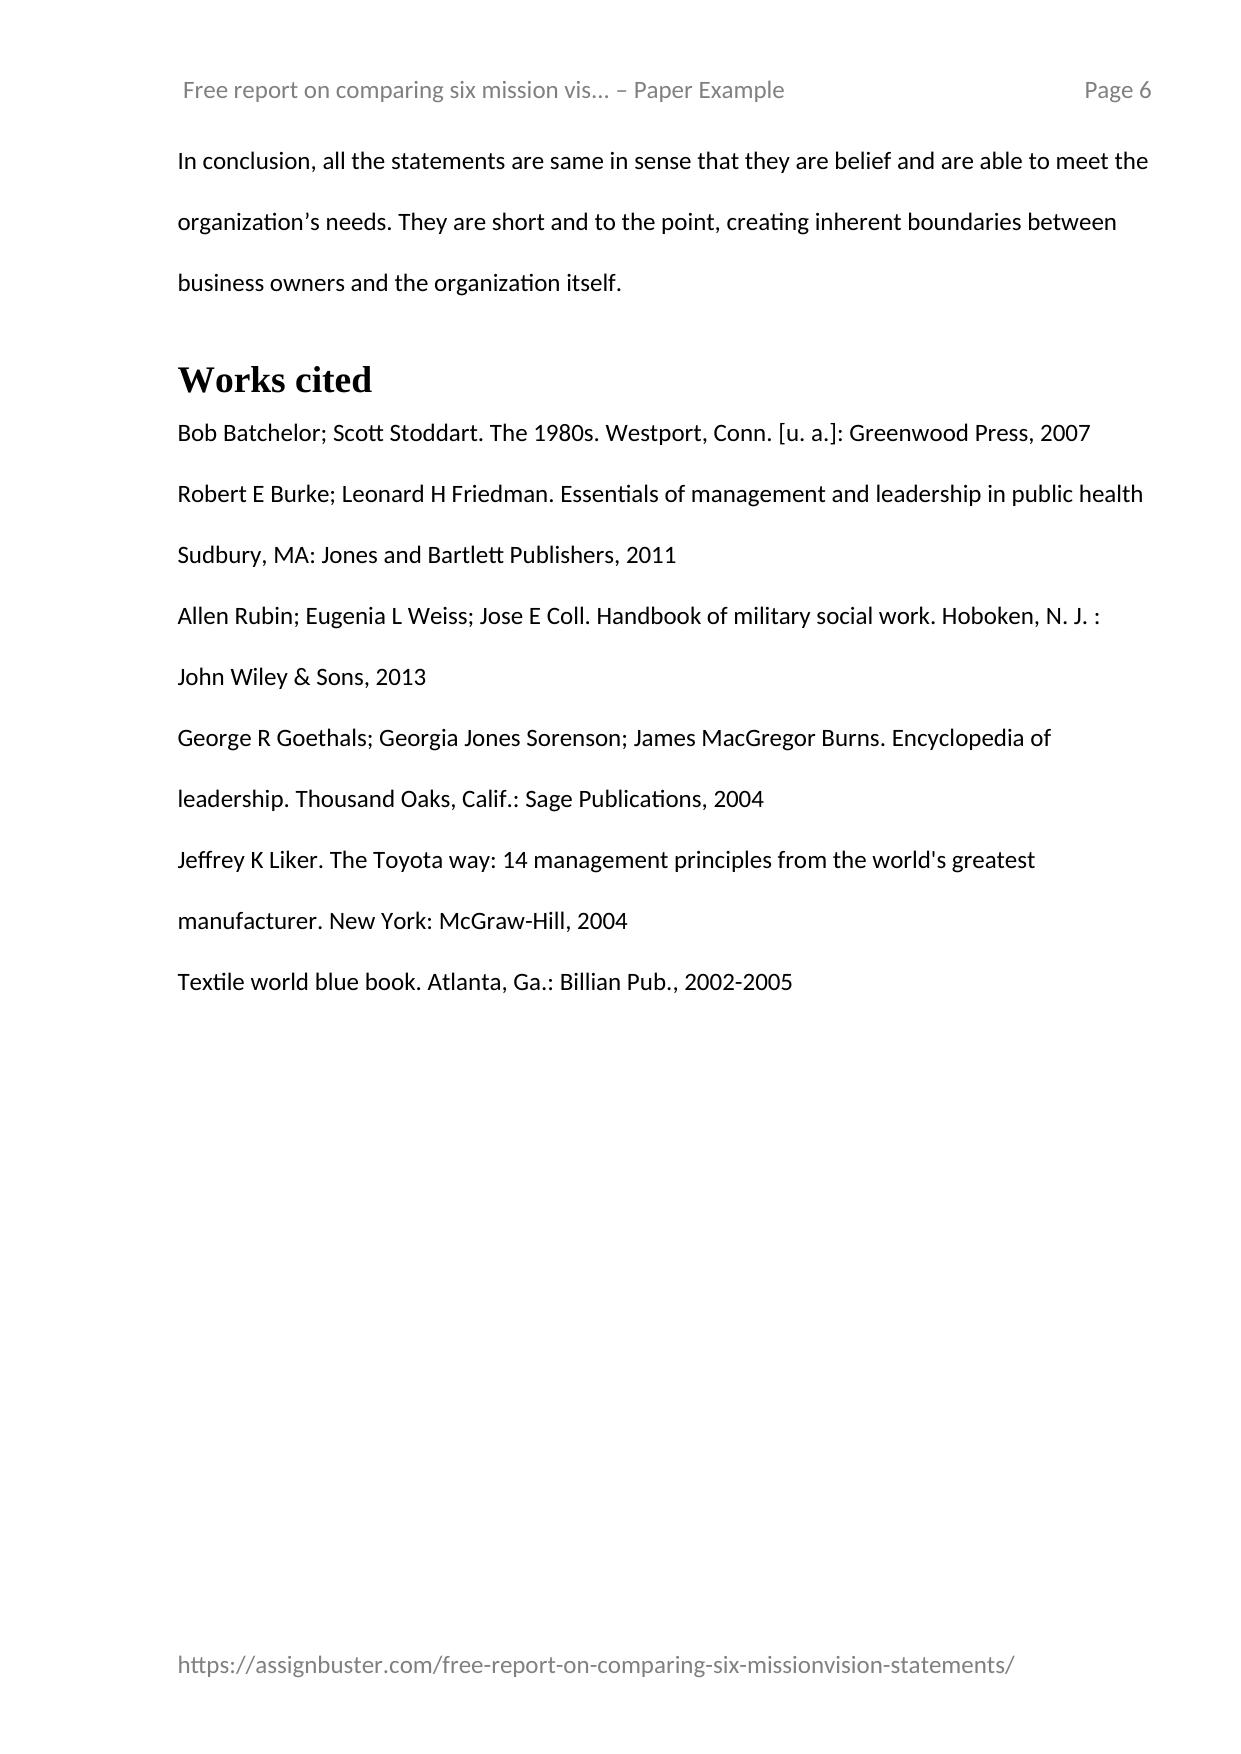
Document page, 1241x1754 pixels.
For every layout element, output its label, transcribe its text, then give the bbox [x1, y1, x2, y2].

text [177, 145, 1152, 298]
subtitle Works cited [177, 358, 1152, 401]
text Bob Batchelor; Scott Stoddart. The 1980s. Westport, Conn. [u. a.]: Greenwood Press, 2007 Robert E Burke; Leonard H Friedman. Essentials of management and leadership in public health Sudbury, MA: Jones and Bartlett Publishers, 2011 Allen Rubin; Eugenia L Weiss; Jose E Coll. Handbook of military social work. Hoboken, N. J. : John Wiley & Sons, 2013 George R Goethals; Georgia Jones Sorenson; James MacGregor Burns. Encyclopedia of leadership. Thousand Oaks, Calif.: Sage Publications, 2004 Jeffrey K Liker. The Toyota way: 14 management principles from the world's greatest manufacturer. New York: McGraw-Hill, 2004 Textile world blue book. Atlanta, Ga.: Billian Pub., 2002-2005 [177, 417, 1152, 997]
